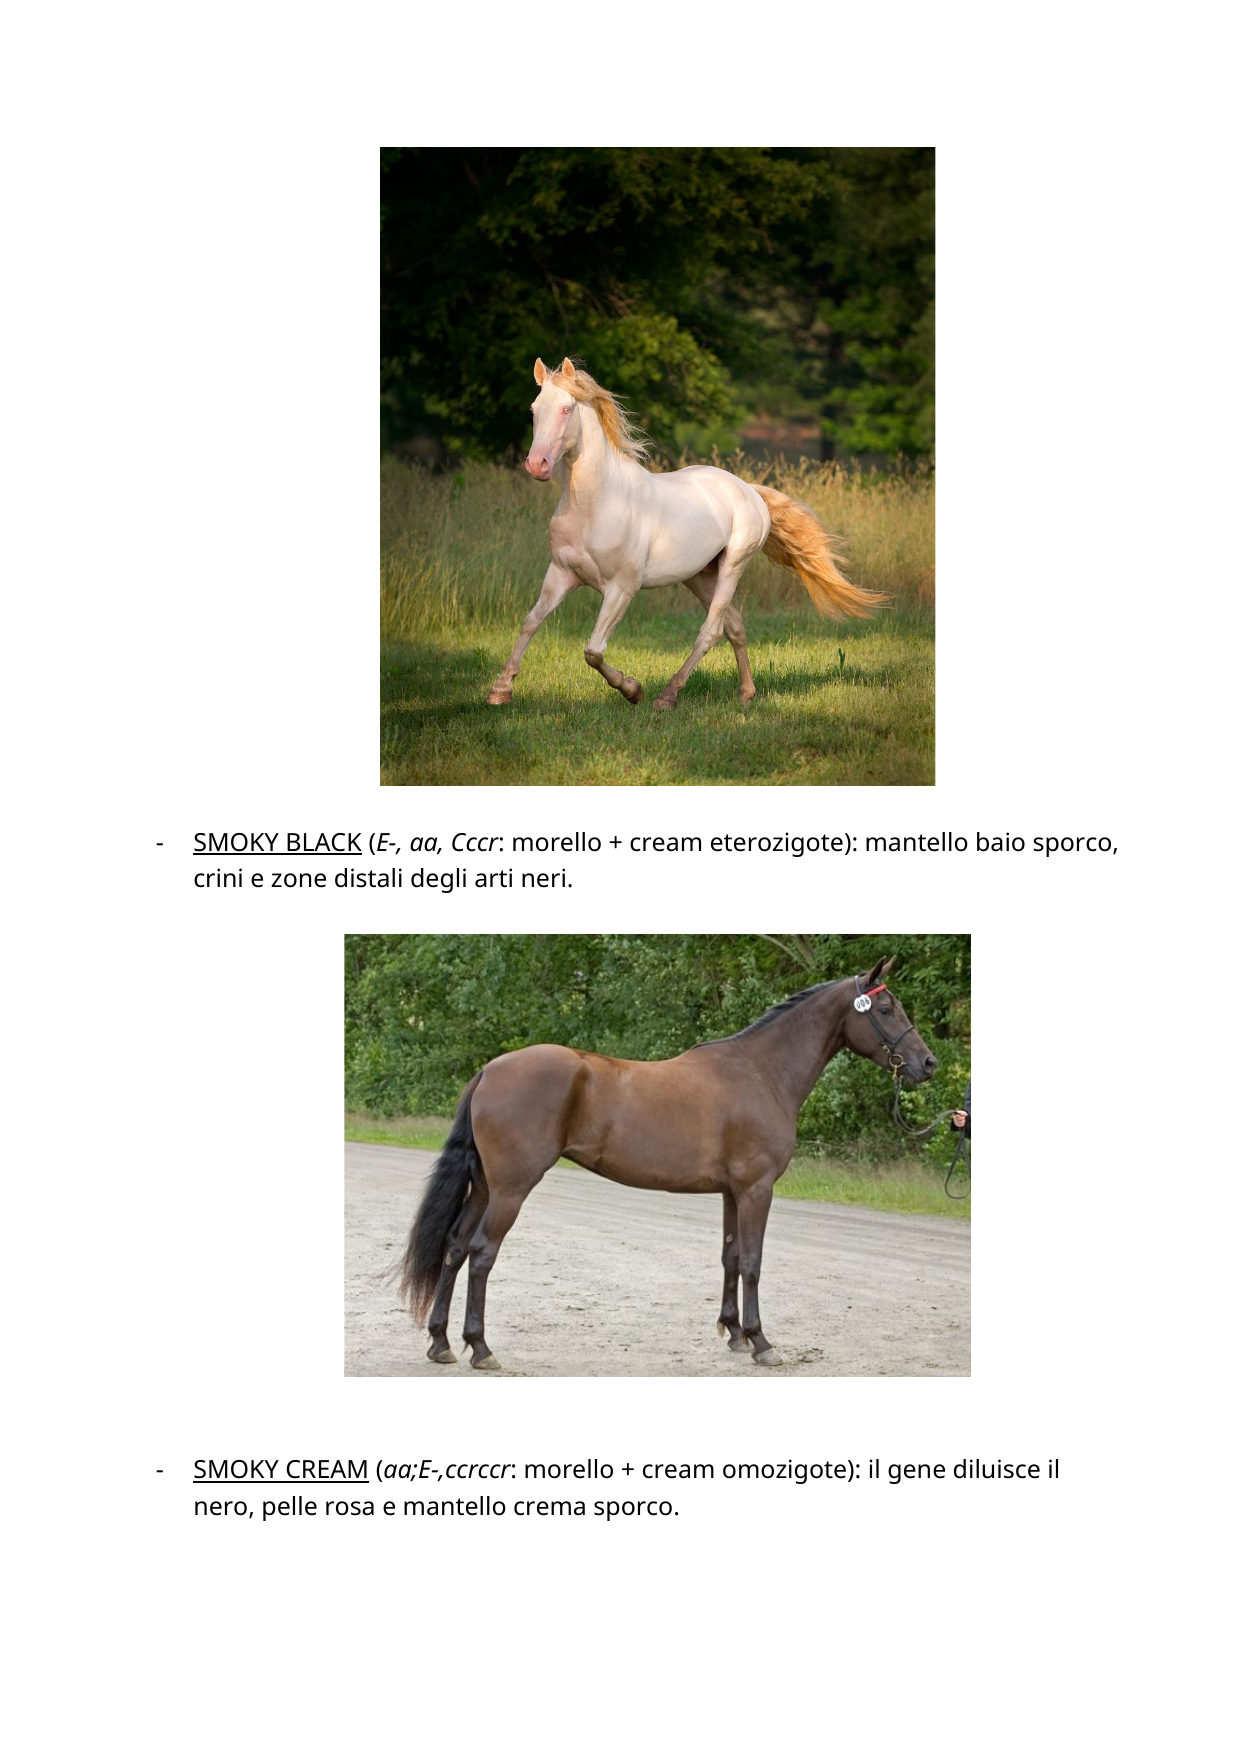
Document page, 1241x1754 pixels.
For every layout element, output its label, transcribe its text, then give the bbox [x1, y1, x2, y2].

list SMOKY BLACK (E-, aa, Cccr: morello + cream eterozigote): mantello baio sporco, crini e zone distali degli arti neri. [156, 824, 1122, 895]
picture [344, 934, 971, 1377]
picture [380, 147, 936, 786]
list SMOKY CREAM (aa;E-,ccrccr: morello + cream omozigote): il gene diluisce il nero, pelle rosa e mantello crema sporco. [156, 1452, 1122, 1523]
